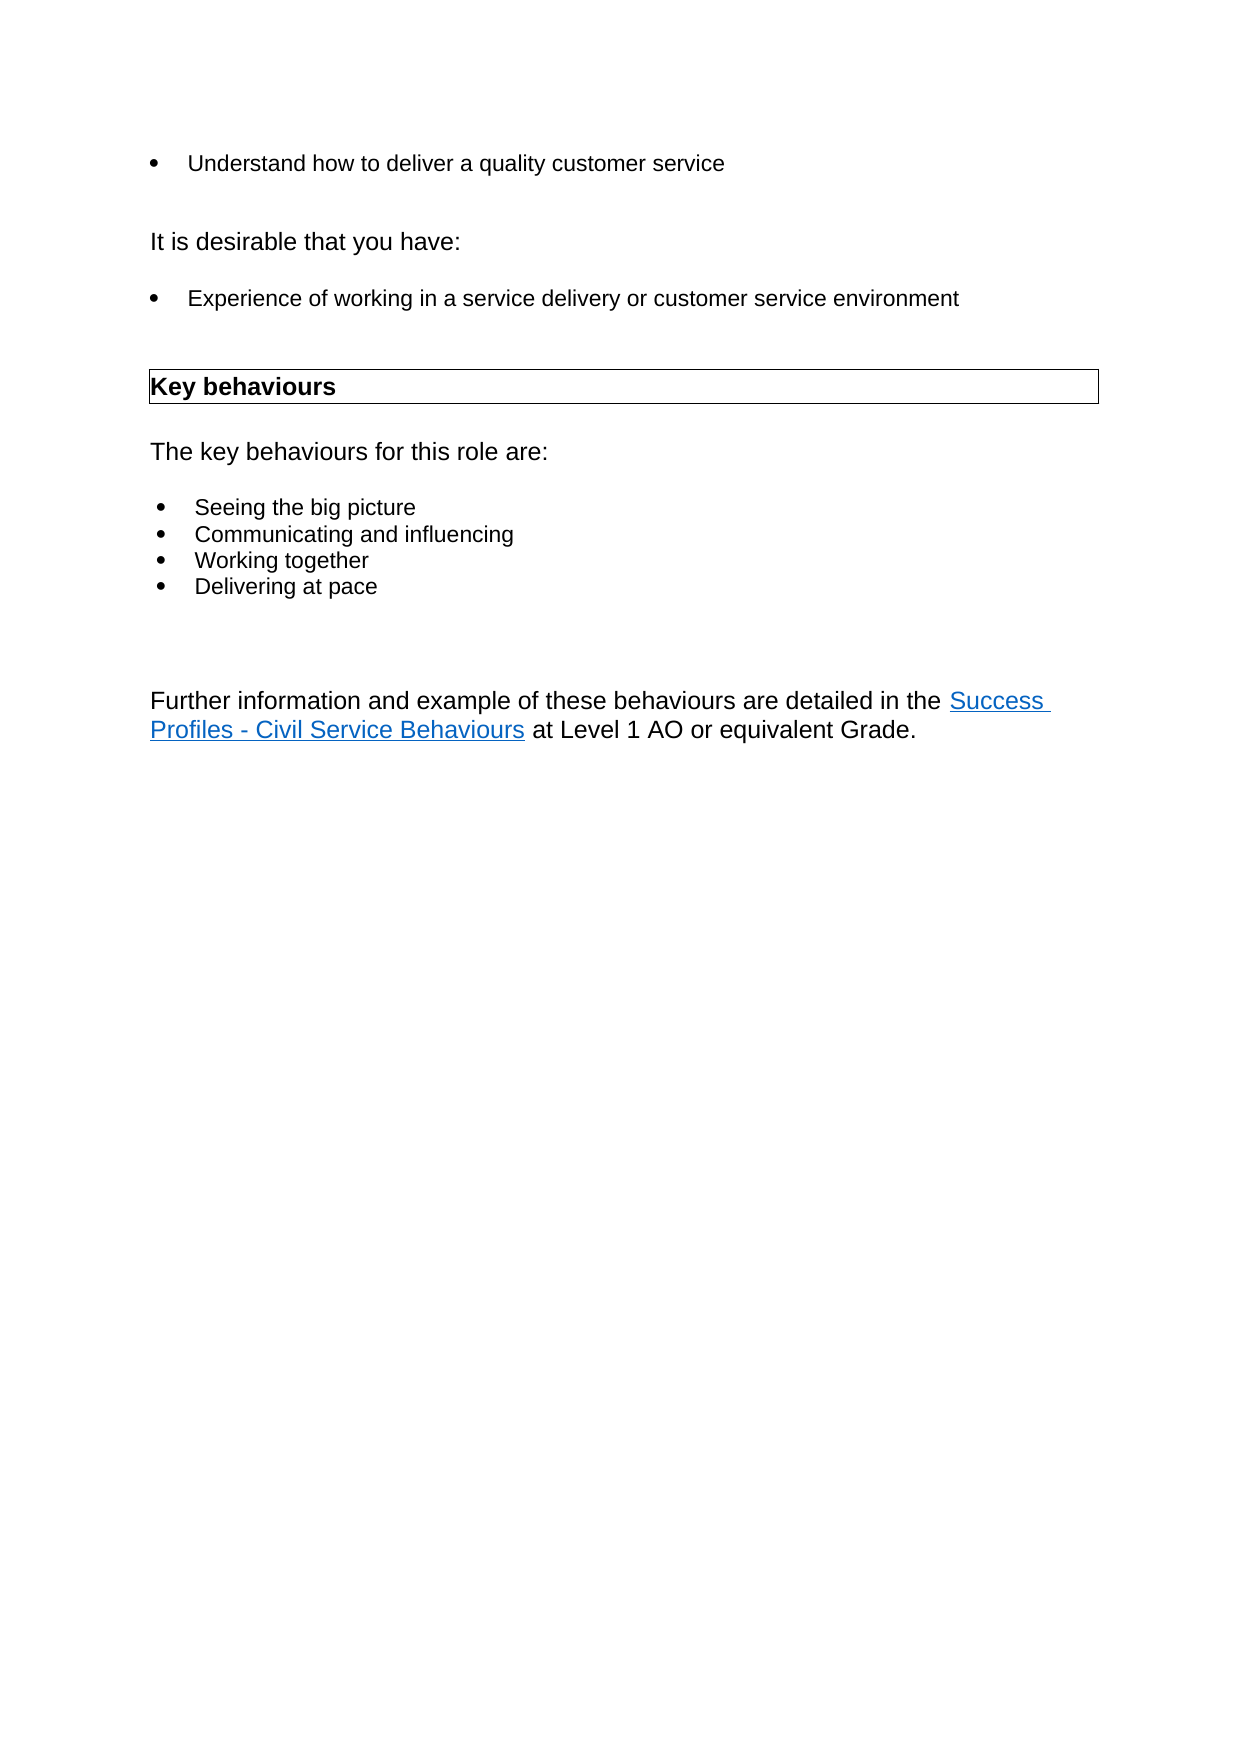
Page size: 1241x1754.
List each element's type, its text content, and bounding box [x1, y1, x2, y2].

list Experience of working in a service delivery or customer service environment [150, 285, 1090, 311]
text Further information and example of these behaviours are detailed in the Success Profiles - Civil Service Behaviours at Level 1 AO or equivalent Grade. [150, 686, 1090, 743]
list Understand how to deliver a quality customer service [150, 150, 1090, 176]
list Communicating and influencing [157, 521, 1090, 547]
list Working together [157, 547, 1090, 573]
text It is desirable that you have: [150, 227, 1090, 256]
list Seeing the big picture [157, 494, 1090, 521]
list Delivering at pace [157, 573, 1090, 600]
text Key behaviours [150, 370, 1098, 403]
text The key behaviours for this role are: [150, 437, 1090, 466]
